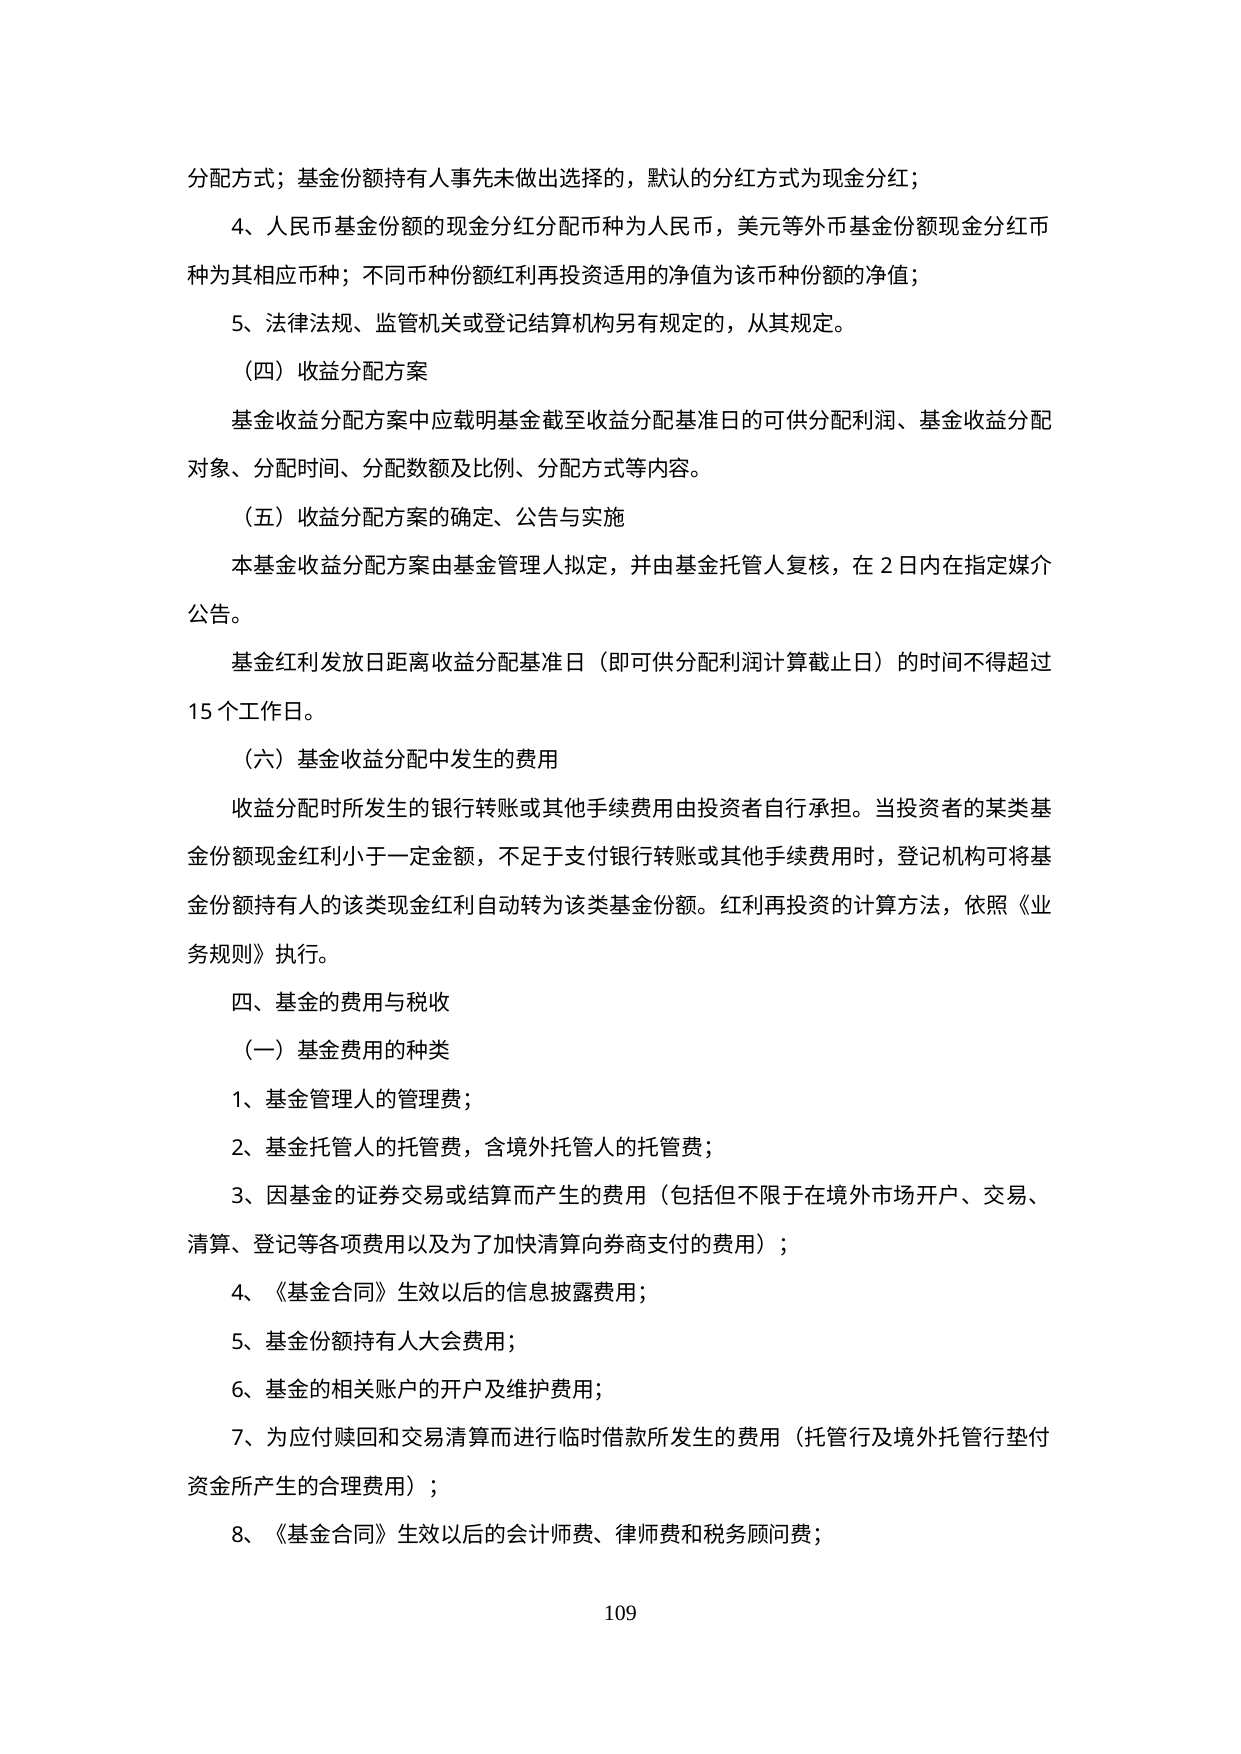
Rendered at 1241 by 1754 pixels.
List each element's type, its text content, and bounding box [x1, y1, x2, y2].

text 基金收益分配方案中应载明基金截至收益分配基准日的可供分配利润、基金收益分配对象、分配时间、分配数额及比例、分配方式等内容。 [187, 402, 1053, 483]
text 基金红利发放日距离收益分配基准日（即可供分配利润计算截止日）的时间不得超过15个工作日。 [187, 645, 1053, 726]
text （六）基金收益分配中发生的费用 [187, 742, 1053, 774]
text 四、基金的费用与税收 [187, 985, 1053, 1017]
text 7、为应付赎回和交易清算而进行临时借款所发生的费用（托管行及境外托管行垫付资金所产生的合理费用）； [187, 1420, 1053, 1501]
text 2、基金托管人的托管费，含境外托管人的托管费； [187, 1130, 1053, 1162]
text （四）收益分配方案 [187, 354, 1053, 386]
text 6、基金的相关账户的开户及维护费用； [187, 1372, 1053, 1404]
text 5、法律法规、监管机关或登记结算机构另有规定的，从其规定。 [187, 306, 1053, 338]
text 5、基金份额持有人大会费用； [187, 1323, 1053, 1356]
text 收益分配时所发生的银行转账或其他手续费用由投资者自行承担。当投资者的某类基金份额现金红利小于一定金额，不足于支付银行转账或其他手续费用时，登记机构可将基金份额持有人的该类现金红利自动转为该类基金份额。红利再投资的计算方法，依照《业务规则》执行。 [187, 790, 1053, 969]
text 1、基金管理人的管理费； [187, 1081, 1053, 1114]
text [187, 160, 1053, 193]
text 3、因基金的证券交易或结算而产生的费用（包括但不限于在境外市场开户、交易、清算、登记等各项费用以及为了加快清算向券商支付的费用）； [187, 1178, 1053, 1259]
text 8、《基金合同》生效以后的会计师费、律师费和税务顾问费； [187, 1517, 1053, 1550]
text 本基金收益分配方案由基金管理人拟定，并由基金托管人复核，在2日内在指定媒介公告。 [187, 548, 1053, 629]
text 4、人民币基金份额的现金分红分配币种为人民币，美元等外币基金份额现金分红币种为其相应币种；不同币种份额红利再投资适用的净值为该币种份额的净值； [187, 208, 1053, 290]
text （五）收益分配方案的确定、公告与实施 [187, 499, 1053, 532]
text （一）基金费用的种类 [187, 1033, 1053, 1066]
text 4、《基金合同》生效以后的信息披露费用； [187, 1275, 1053, 1308]
